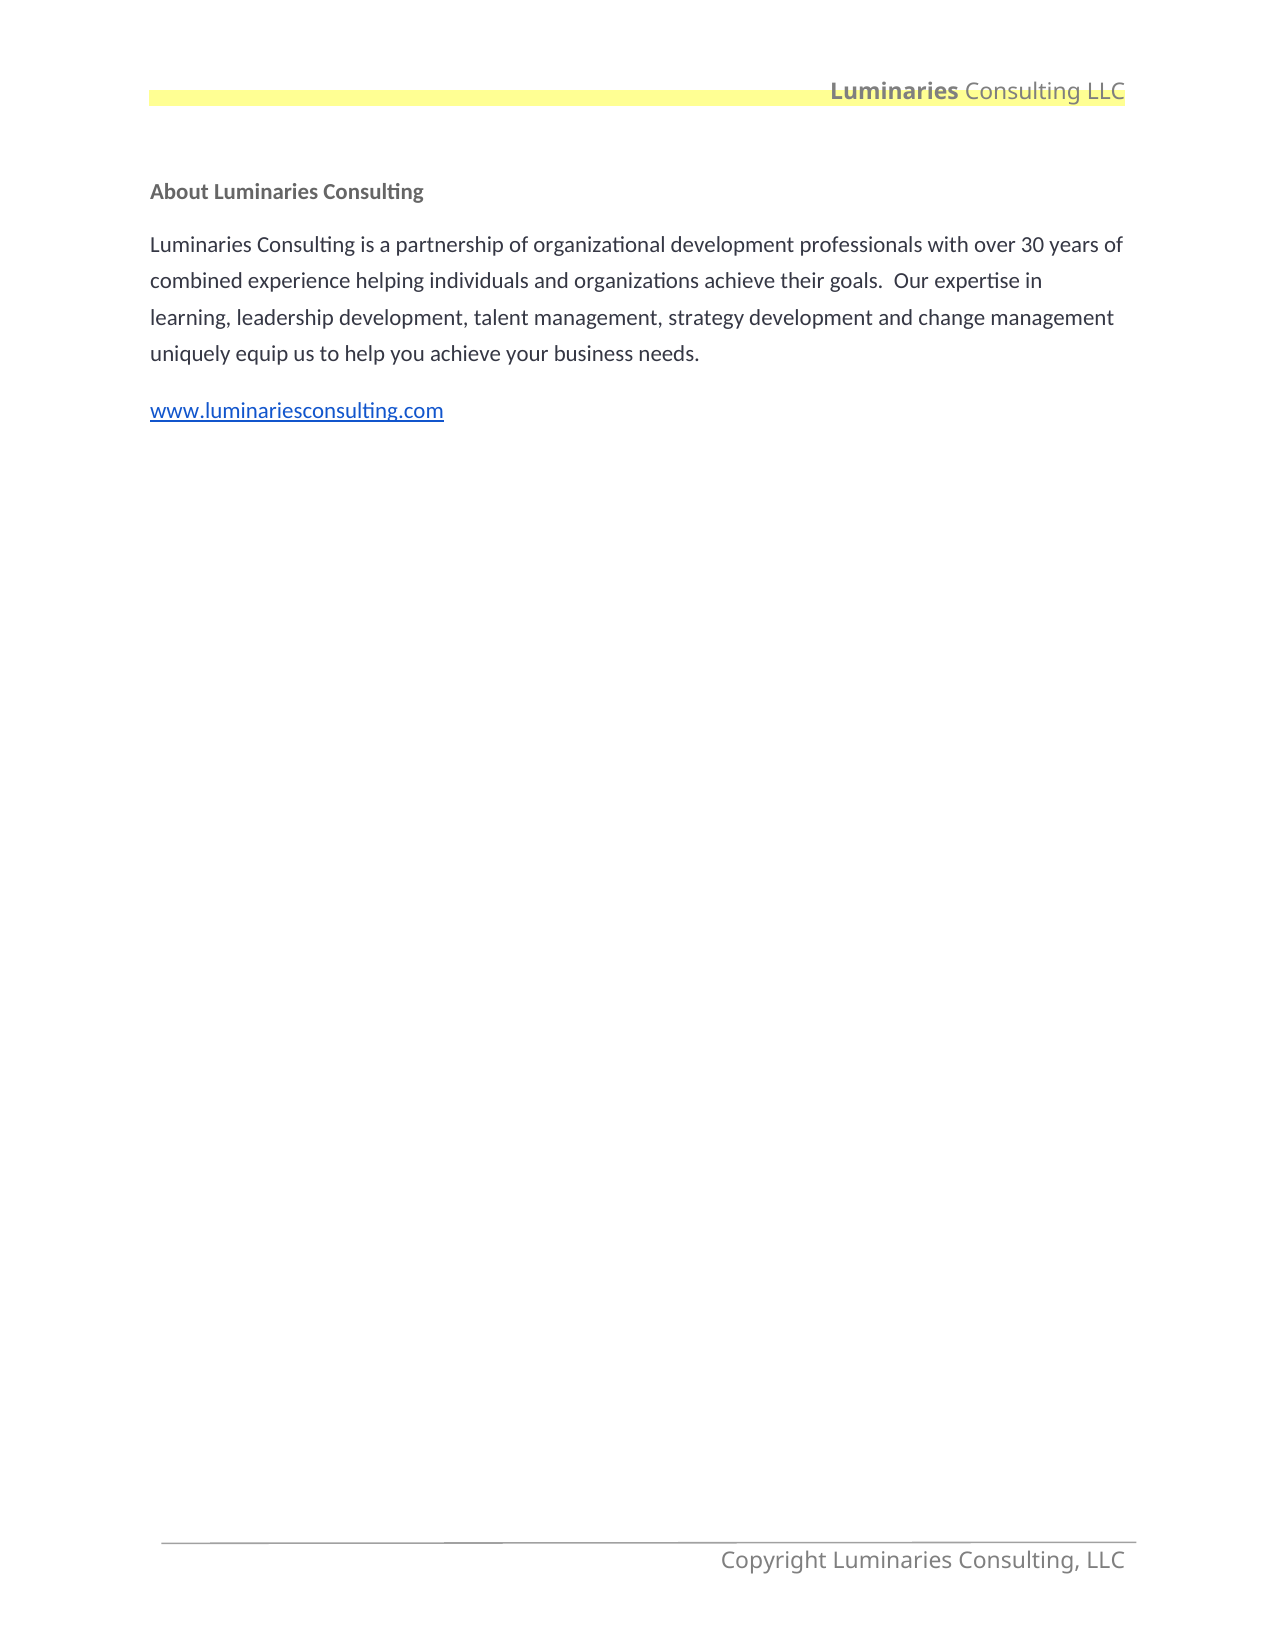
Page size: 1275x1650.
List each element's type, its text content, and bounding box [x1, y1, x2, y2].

picture [1069, 90, 1076, 98]
picture [1022, 90, 1028, 98]
picture [149, 90, 1125, 106]
text About Luminaries Consulting [150, 177, 1125, 205]
text www.luminariesconsulting.com [150, 396, 1125, 424]
picture [982, 90, 990, 98]
text Luminaries Consulting is a partnership of organizational development professionals with over 30 years of combined experience helping individuals and organizations achieve their goals. Our expertise in learning, leadership development, talent management, strategy development and change management uniquely equip us to help you achieve your business needs. [150, 230, 1125, 367]
